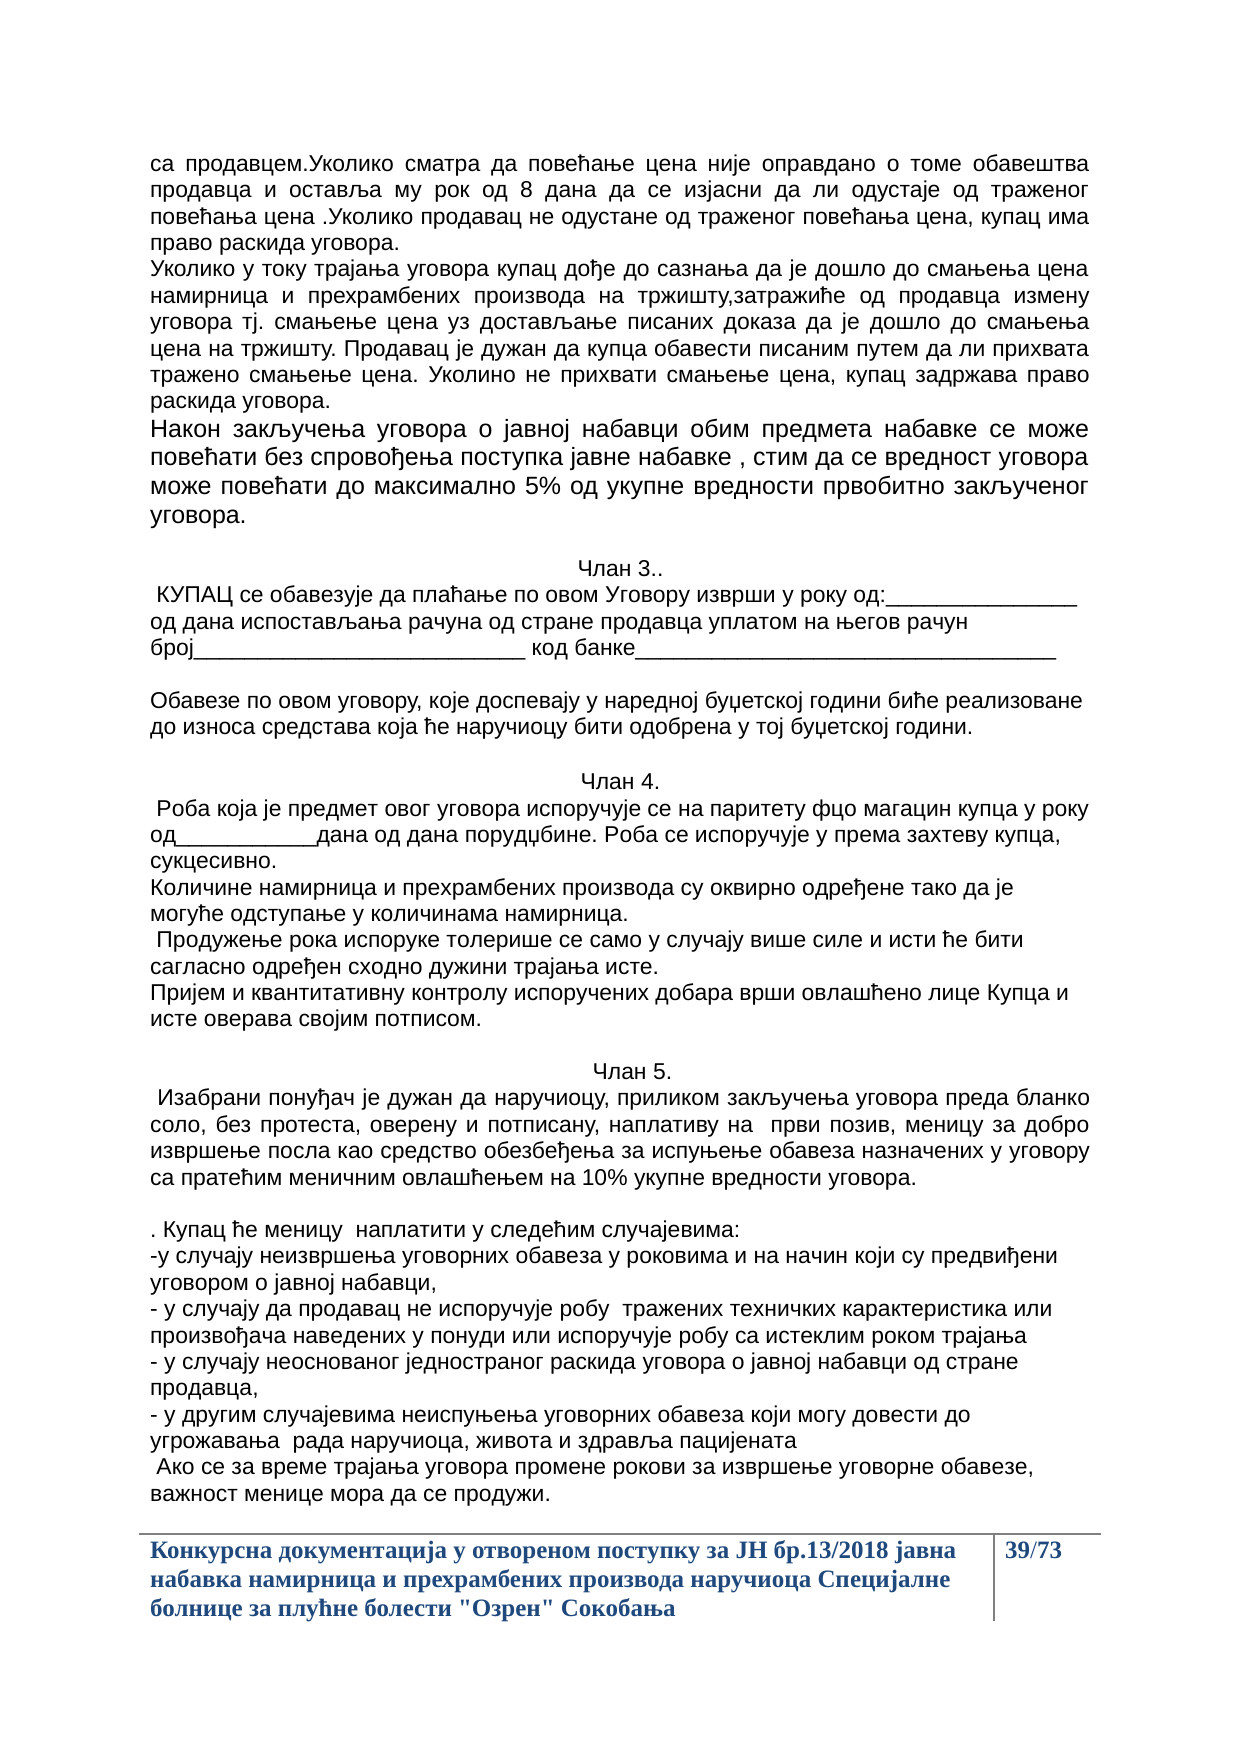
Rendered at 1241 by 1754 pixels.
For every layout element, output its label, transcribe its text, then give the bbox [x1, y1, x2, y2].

text важност менице мора да се продужи. [150, 1480, 1090, 1506]
text . Купац ће меницу наплатити у следећим случајевима: [150, 1216, 1090, 1242]
text Члан 4. [150, 768, 1090, 794]
text Члан 5. [150, 1058, 1090, 1084]
text Изабрани понуђач је дужан да наручиоцу, приликом закључења уговора преда бланко соло, без протеста, оверену и потписану, наплативу на први позив, меницу за добро извршење посла као средство обезбеђења за испуњење обавеза назначених у уговору са пратећим меничним овлашћењем на 10% укупне вредности уговора. [150, 1084, 1090, 1190]
text продавца, [150, 1374, 1090, 1401]
text - у случају да продавац не испоручује робу тражених техничких карактеристика или произвођача наведених у понуди или испоручује робу са истеклим роком трајања [150, 1295, 1090, 1348]
text КУПАЦ се обавезује да плаћање по овом Уговору изврши у року од:_______________ [150, 581, 1090, 608]
text од дана испостављања рачуна од стране продавца уплатом на његов рачун број__________________________ код банке_________________________________ [150, 608, 1090, 660]
text Роба која је предмет овог уговора испоручује се на паритету фцо магацин купца у року од___________дана од дана порудџбине. Роба се испоручује у према захтеву купца, сукцесивно. [150, 794, 1090, 873]
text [150, 150, 1090, 255]
text Уколико у току трајања уговора купац дође до сазнања да је дошло до смањења цена намирница и прехрамбених производа на тржишту,затражиће од продавца измену уговора тј. смањење цена уз достављање писаних доказа да је дошло до смањења цена на тржишту. Продавац је дужан да купца обавести писаним путем да ли прихвата тражено смањење цена. Уколино не прихвати смањење цена, купац задржава право раскида уговора. [150, 255, 1090, 413]
text Количине намирница и прехрамбених производа су оквирно одређене тако да је могуће одступање у количинама намирница. [150, 873, 1090, 926]
text Ако се за време трајања уговора промене рокови за извршење уговорне обавезе, [150, 1453, 1090, 1480]
text Обавезе по овом уговору, које доспевају у наредној буџетској години биће реализоване до износа средстава која ће наручиоцу бити одобрена у тој буџетској години. [150, 687, 1090, 739]
text Пријем и квантитативну контролу испоручених добара врши овлашћено лице Купца и исте оверава својим потписом. [150, 979, 1090, 1032]
text уговором о јавној набавци, [150, 1269, 1090, 1295]
text - у случају неоснованог једностраног раскида уговора о јавној набавци од стране [150, 1348, 1090, 1374]
text -у случају неизвршења уговорних обавеза у роковима и на начин који су предвиђени [150, 1242, 1090, 1269]
text - у другим случајевима неиспуњења уговорних обавеза који могу довести до угрожавања рада наручиоца, живота и здравља пацијената [150, 1401, 1090, 1453]
text Након закључења уговора о јавној набавци обим предмета набавке се може повећати без спровођења поступка јавне набавке , стим да се вредност уговора може повећати до максимално 5% од укупне вредности првобитно закљученог уговора. [150, 413, 1090, 528]
text Члан 3.. [150, 555, 1090, 581]
text Продужење рока испоруке толерише се само у случају више силе и исти ће бити сагласно одређен сходно дужини трајања исте. [150, 926, 1090, 979]
